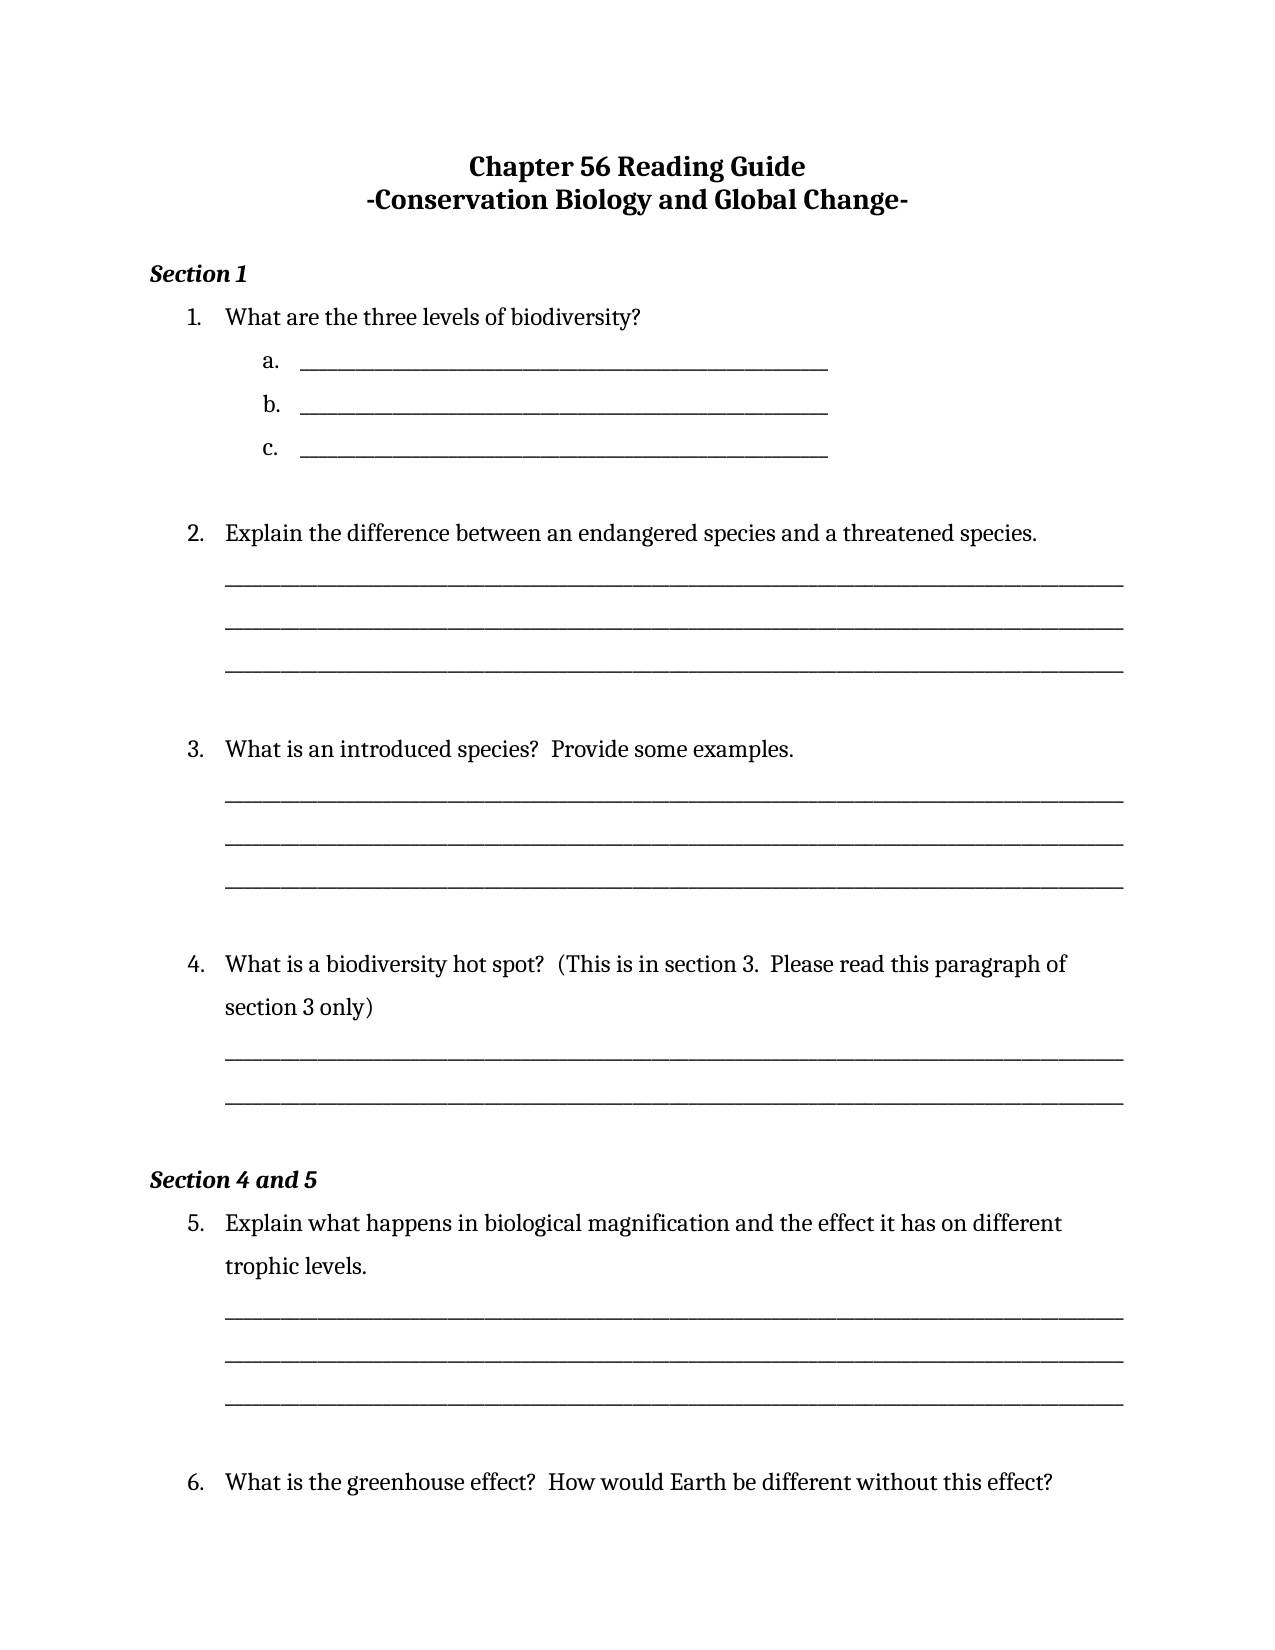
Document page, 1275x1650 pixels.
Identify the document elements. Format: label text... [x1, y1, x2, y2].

list What are the three levels of biodiversity? [187, 303, 1125, 332]
list ___________________________________________________________________________________________________________________________________________________________________________________________________________________________________________________________________________________________________ [225, 562, 1125, 677]
list What is an introduced species? Provide some examples. [187, 734, 1125, 763]
list What is a biodiversity hot spot? (This is in section 3. Please read this paragraph of section 3 only) [187, 950, 1125, 1022]
text -Conservation Biology and Global Change- [150, 183, 1125, 217]
list Explain the difference between an endangered species and a threatened species. [187, 519, 1125, 548]
text Chapter 56 Reading Guide [150, 150, 1125, 183]
text Section 1 [150, 260, 1125, 289]
list _________________________________________________________ [262, 433, 1125, 461]
text Section 4 and 5 [150, 1166, 1125, 1194]
list _________________________________________________________ [262, 389, 1125, 418]
list ___________________________________________________________________________________________________________________________________________________________________________________________________________________________________________________________________________________________________ [225, 778, 1125, 893]
list __________________________________________________________________________________________________________________________________________________________________________________________________ [225, 1036, 1125, 1108]
text ___________________________________________________________________________________________________________________________________________________________________________________________________________________________________________________________________________________________________ [225, 1295, 1125, 1410]
list What is the greenhouse effect? How would Earth be different without this effect? [187, 1468, 1125, 1496]
list Explain what happens in biological magnification and the effect it has on different trophic levels. [187, 1209, 1125, 1281]
list _________________________________________________________ [262, 346, 1125, 375]
